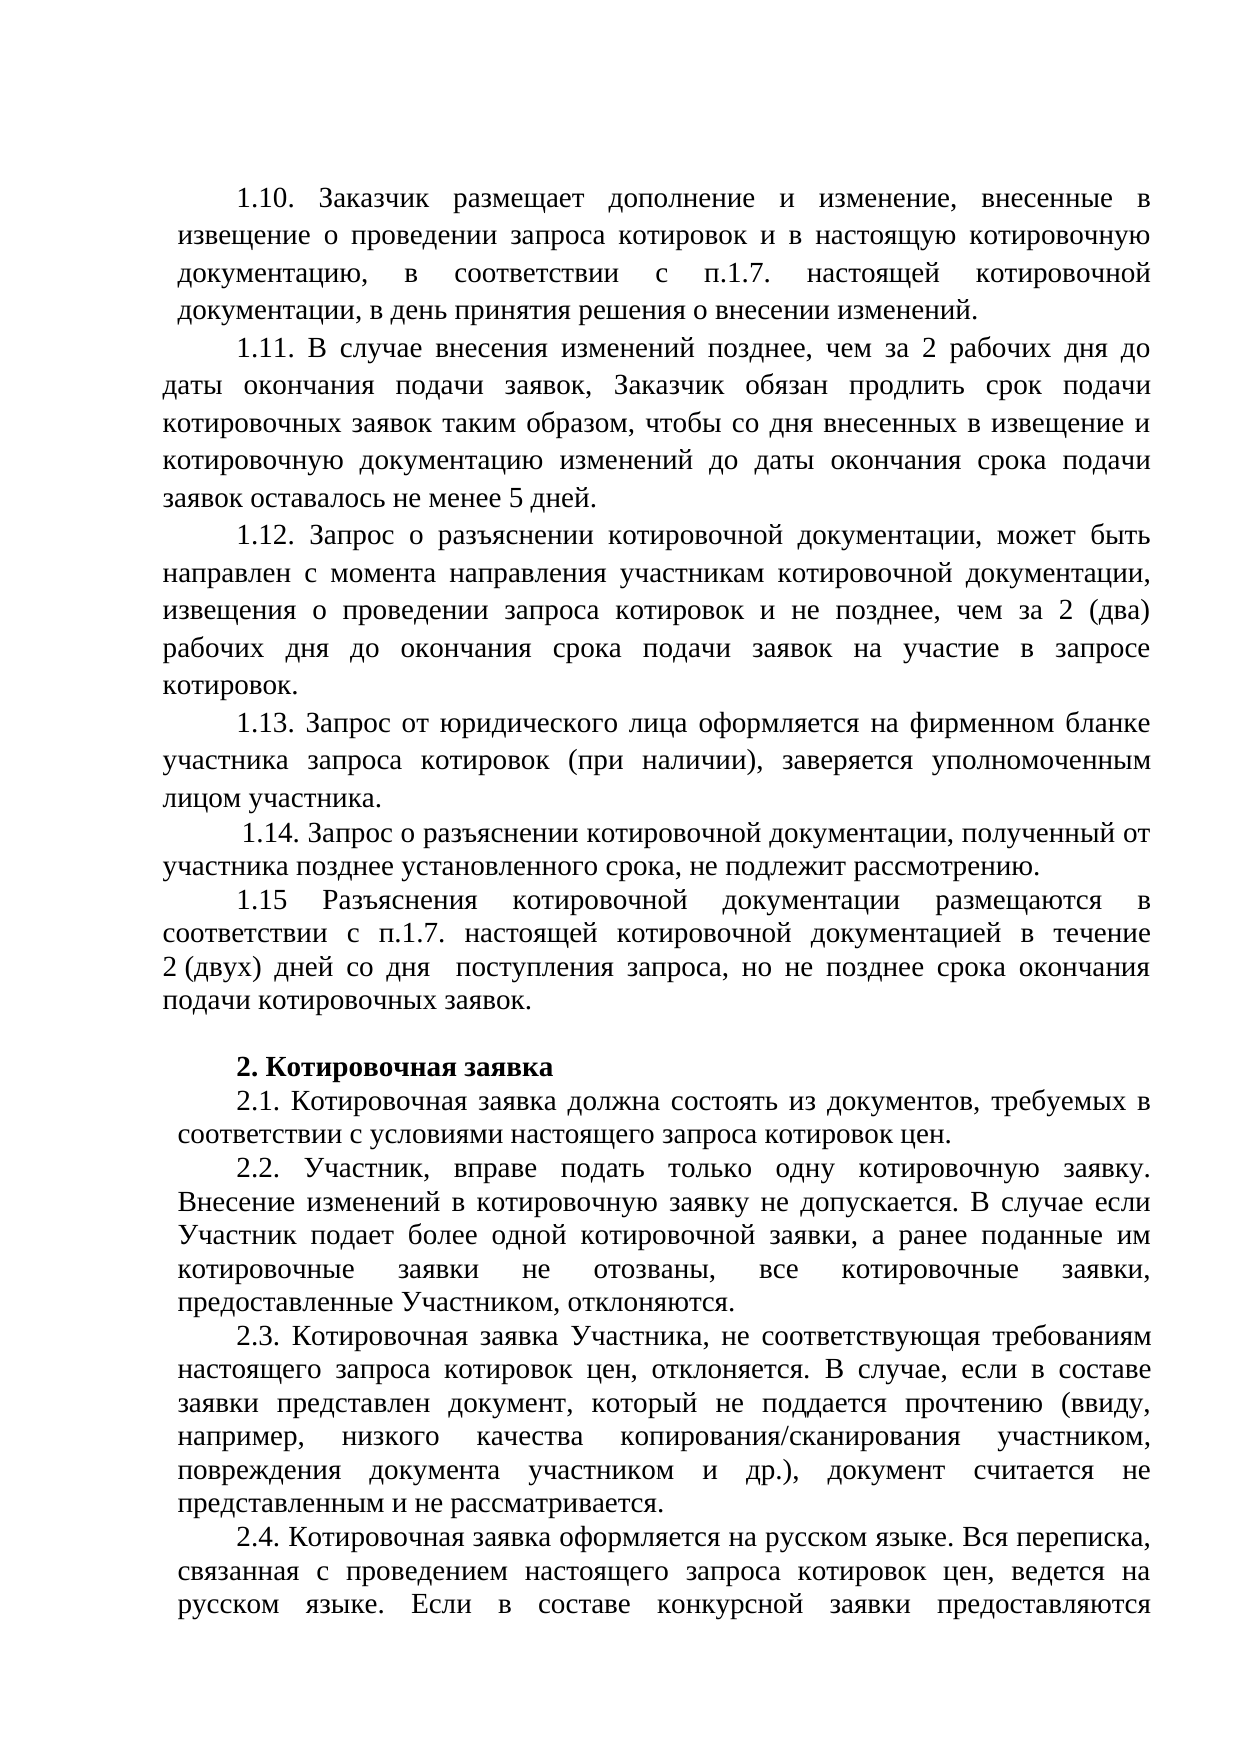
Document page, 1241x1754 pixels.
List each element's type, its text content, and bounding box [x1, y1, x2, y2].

text 1.12. Запрос о разъяснении котировочной документации, может быть направлен с момента направления участникам котировочной документации, извещения о проведении запроса котировок и не позднее, чем за 2 (два) рабочих дня до окончания срока подачи заявок на участие в запросе котировок. [162, 515, 1152, 702]
text 2. Котировочная заявка [177, 1049, 1152, 1083]
text 1.13. Запрос от юридического лица оформляется на фирменном бланке участника запроса котировок (при наличии), заверяется уполномоченным лицом участника. [162, 702, 1152, 815]
text 1.11. В случае внесения изменений позднее, чем за 2 рабочих дня до даты окончания подачи заявок, Заказчик обязан продлить срок подачи котировочных заявок таким образом, чтобы со дня внесенных в извещение и котировочную документацию изменений до даты окончания срока подачи заявок оставалось не менее 5 дней. [162, 327, 1152, 515]
text 2.3. Котировочная заявка Участника, не соответствующая требованиям настоящего запроса котировок цен, отклоняется. В случае, если в составе заявки представлен документ, который не поддается прочтению (ввиду, например, низкого качества копирования/сканирования участником, повреждения документа участником и др.), документ считается не представленным и не рассматривается. [177, 1318, 1152, 1519]
list 1.15 Разъяснения котировочной документации размещаются в соответствии с п.1.7. настоящей котировочной документацией в течение 2 (двух) дней со дня поступления запроса, но не позднее срока окончания подачи котировочных заявок. [162, 882, 1152, 1016]
list 1.14. Запрос о разъяснении котировочной документации, полученный от участника позднее установленного срока, не подлежит рассмотрению. [162, 815, 1152, 882]
text 1.10. Заказчик размещает дополнение и изменение, внесенные в извещение о проведении запроса котировок и в настоящую котировочную документацию, в соответствии с п.1.7. настоящей котировочной документации, в день принятия решения о внесении изменений. [177, 177, 1152, 327]
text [177, 1519, 1152, 1620]
text 2.1. Котировочная заявка должна состоять из документов, требуемых в соответствии с условиями настоящего запроса котировок цен. [177, 1083, 1152, 1150]
text 2.2. Участник, вправе подать только одну котировочную заявку. Внесение изменений в котировочную заявку не допускается. В случае если Участник подает более одной котировочной заявки, а ранее поданные им котировочные заявки не отозваны, все котировочные заявки, предоставленные Участником, отклоняются. [177, 1150, 1152, 1318]
